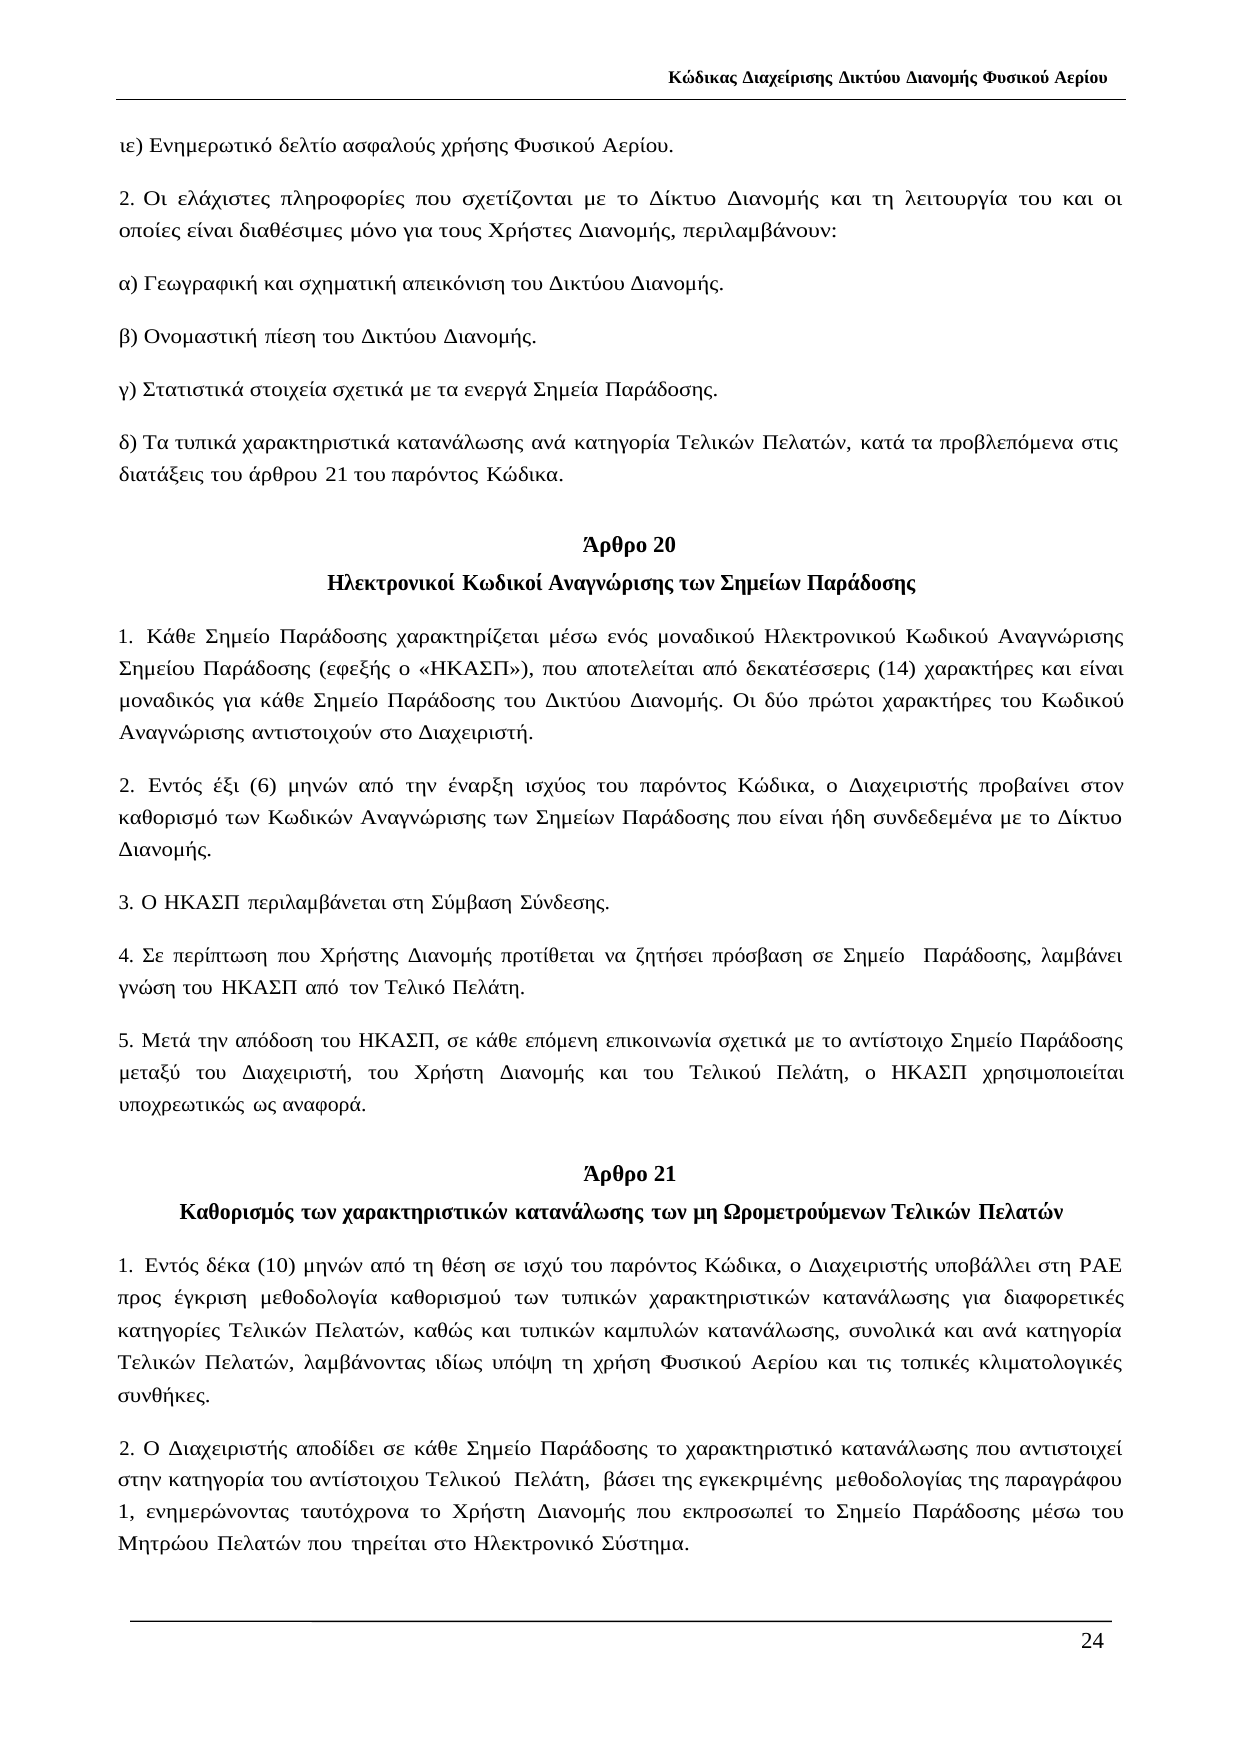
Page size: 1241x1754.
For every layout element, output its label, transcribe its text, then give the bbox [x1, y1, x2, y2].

list Μετά την απόδοση του ΗΚΑΣΠ, σε κάθε επόμενη επικοινωνία σχετικά με το αντίστοιχο Σημείο Παράδοσης μεταξύ του Διαχειριστή, του Χρήστη Διανομής και του Τελικού Πελάτη, ο ΗΚΑΣΠ χρησιμοποιείται υποχρεωτικώς ως αναφορά. [118, 1028, 1125, 1116]
list Εντός δέκα (10) μηνών από τη θέση σε ισχύ του παρόντος Κώδικα, ο Διαχειριστής υποβάλλει στη ΡΑΕ προς έγκριση μεθοδολογία καθορισμού των τυπικών χαρακτηριστικών κατανάλωσης για διαφορετικές κατηγορίες Τελικών Πελατών, καθώς και τυπικών καμπυλών κατανάλωσης, συνολικά και ανά κατηγορία Τελικών Πελατών, λαμβάνοντας ιδίως υπόψη τη χρήση Φυσικού Αερίου και τις τοπικές κλιματολογικές συνθήκες. [117, 1253, 1124, 1407]
list Οι ελάχιστες πληροφορίες που σχετίζονται με το Δίκτυο Διανομής και τη λειτουργία του και οι οποίες είναι διαθέσιμες μόνο για τους Χρήστες Διανομής, περιλαμβάνουν: [118, 186, 1123, 242]
list Σε περίπτωση που Χρήστης Διανομής προτίθεται να ζητήσει πρόσβαση σε Σημείο Παράδοσης, λαμβάνει γνώση του ΗΚΑΣΠ από τον Τελικό Πελάτη. [118, 943, 1123, 999]
list Ο Διαχειριστής αποδίδει σε κάθε Σημείο Παράδοσης το χαρακτηριστικό κατανάλωσης που αντιστοιχεί στην κατηγορία του αντίστοιχου Τελικού Πελάτη, βάσει της εγκεκριμένης μεθοδολογίας της παραγράφου 1, ενημερώνοντας ταυτόχρονα το Χρήστη Διανομής που εκπροσωπεί το Σημείο Παράδοσης μέσω του Μητρώου Πελατών που τηρείται στο Ηλεκτρονικό Σύστημα. [118, 1435, 1124, 1555]
list Εντός έξι (6) μηνών από την έναρξη ισχύος του παρόντος Κώδικα, ο Διαχειριστής προβαίνει στον καθορισμό των Κωδικών Αναγνώρισης των Σημείων Παράδοσης που είναι ήδη συνδεδεμένα με το Δίκτυο Διανομής. [118, 773, 1124, 861]
text α) Γεωγραφική και σχηματική απεικόνιση του Δικτύου Διανομής. β) Ονομαστική πίεση του Δικτύου Διανομής. [118, 271, 727, 348]
text γ) Στατιστικά στοιχεία σχετικά με τα ενεργά Σημεία Παράδοσης. [119, 377, 1163, 401]
subtitle Άρθρο 21 [96, 1160, 1163, 1187]
subtitle Άρθρο 20 [95, 531, 1163, 557]
list Ο ΗΚΑΣΠ περιλαμβάνεται στη Σύμβαση Σύνδεσης. [118, 889, 1163, 914]
text Καθορισμός των χαρακτηριστικών κατανάλωσης των μη Ωρομετρούμενων Τελικών Πελατών [79, 1198, 1163, 1225]
text Ηλεκτρονικοί Κωδικοί Αναγνώρισης των Σημείων Παράδοσης [79, 569, 1163, 595]
list Κάθε Σημείο Παράδοσης χαρακτηρίζεται μέσω ενός μοναδικού Ηλεκτρονικού Κωδικού Αναγνώρισης Σημείου Παράδοσης (εφεξής ο «ΗΚΑΣΠ»), που αποτελείται από δεκατέσσερις (14) χαρακτήρες και είναι μοναδικός για κάθε Σημείο Παράδοσης του Δικτύου Διανομής. Οι δύο πρώτοι χαρακτήρες του Κωδικού Αναγνώρισης αντιστοιχούν στο Διαχειριστή. [118, 624, 1124, 744]
text δ) Τα τυπικά χαρακτηριστικά κατανάλωσης ανά κατηγορία Τελικών Πελατών, κατά τα προβλεπόμενα στις διατάξεις του άρθρου 21 του παρόντος Κώδικα. [118, 430, 1163, 486]
text ιε) Ενημερωτικό δελτίο ασφαλούς χρήσης Φυσικού Αερίου. [119, 133, 1163, 157]
